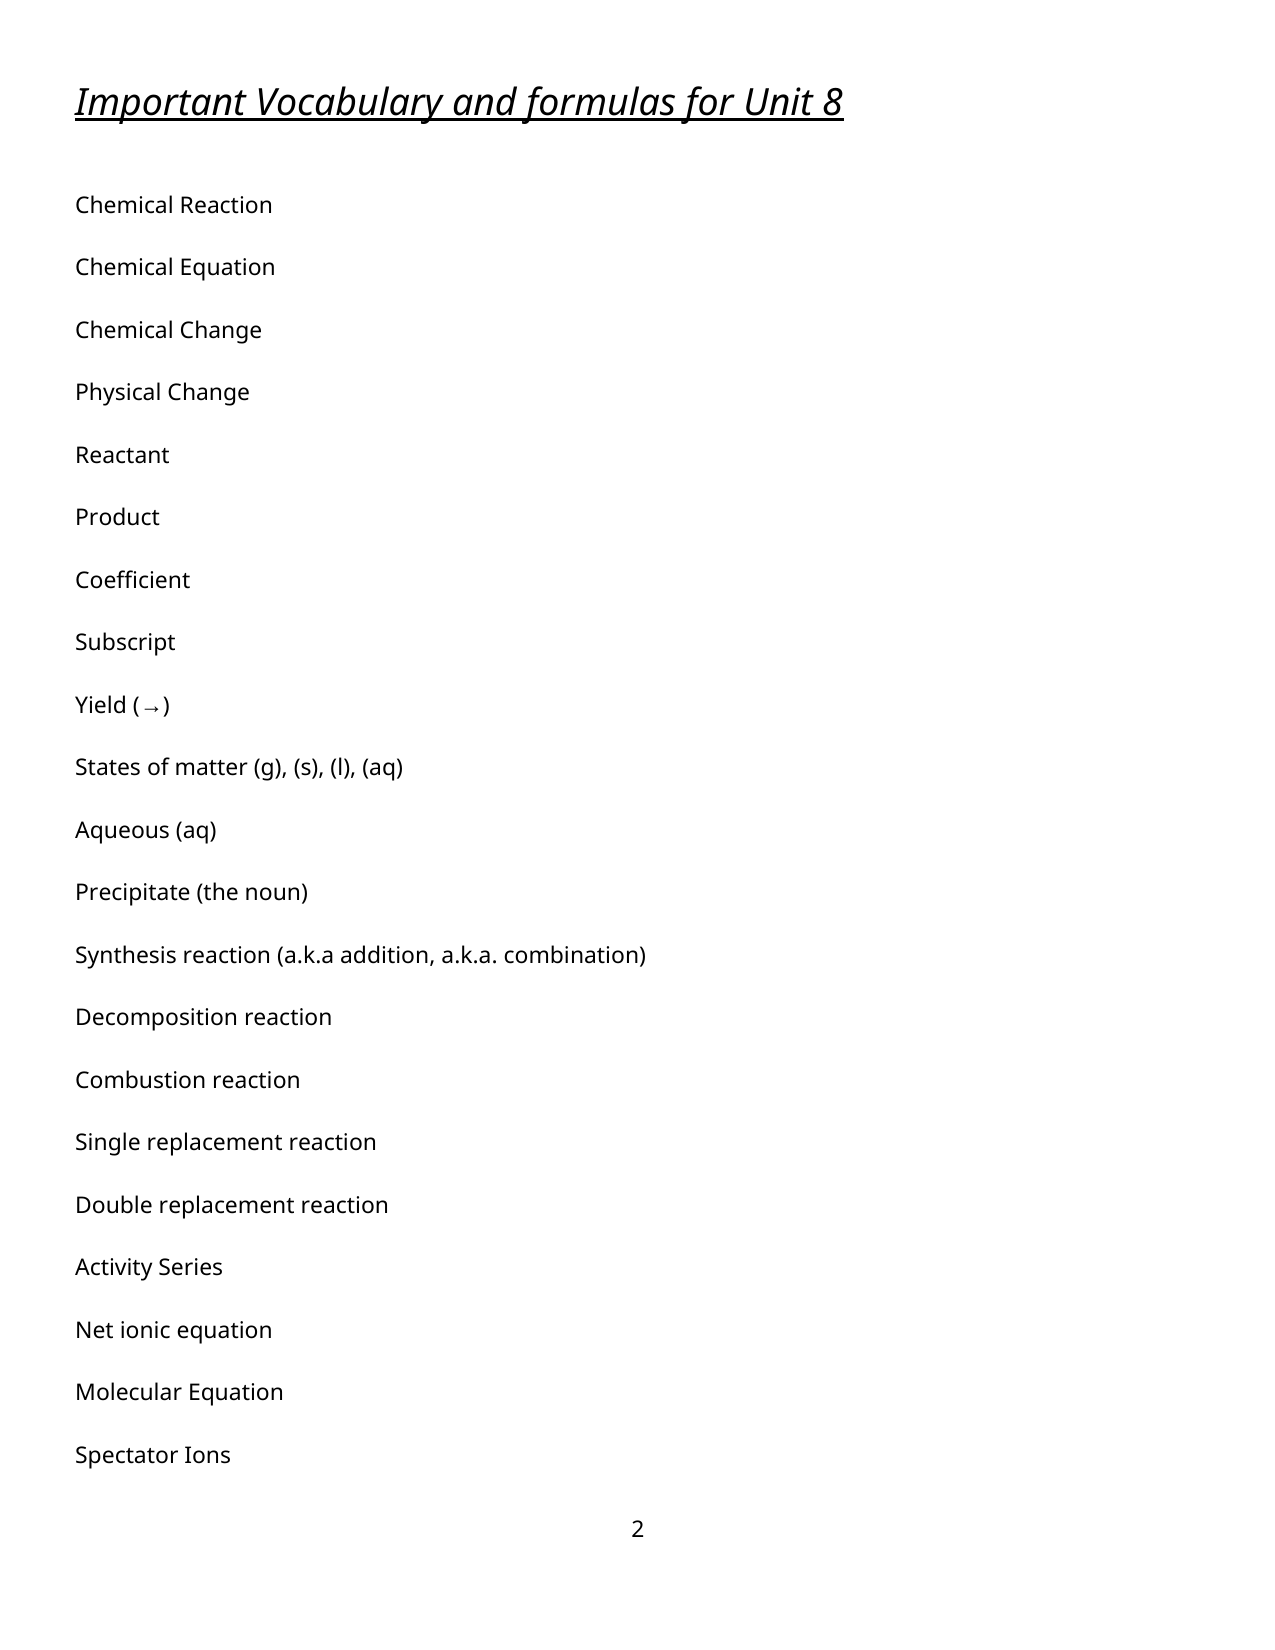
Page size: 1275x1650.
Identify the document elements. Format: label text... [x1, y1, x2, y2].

text Combustion reaction [75, 1063, 1200, 1095]
text Physical Change [75, 376, 1200, 407]
text Decomposition reaction [75, 1001, 1200, 1032]
text Chemical Reaction [75, 188, 1200, 220]
text Synthesis reaction (a.k.a addition, a.k.a. combination) [75, 938, 1200, 970]
text Single replacement reaction [75, 1126, 1200, 1157]
text Spectator Ions [75, 1438, 1200, 1470]
text Important Vocabulary and formulas for Unit 8 [75, 75, 1200, 126]
text Chemical Equation [75, 251, 1200, 282]
text Chemical Change [75, 313, 1200, 345]
text Aqueous (aq) [75, 813, 1200, 845]
text Coefficient [75, 563, 1200, 595]
text Subscript [75, 626, 1200, 657]
text Double replacement reaction [75, 1188, 1200, 1220]
text Activity Series [75, 1251, 1200, 1282]
text Reactant [75, 438, 1200, 470]
text Net ionic equation [75, 1313, 1200, 1345]
text Molecular Equation [75, 1376, 1200, 1407]
text Product [75, 501, 1200, 532]
text States of matter (g), (s), (l), (aq) [75, 751, 1200, 782]
text Precipitate (the noun) [75, 876, 1200, 907]
text Yield (→) [75, 688, 1200, 720]
